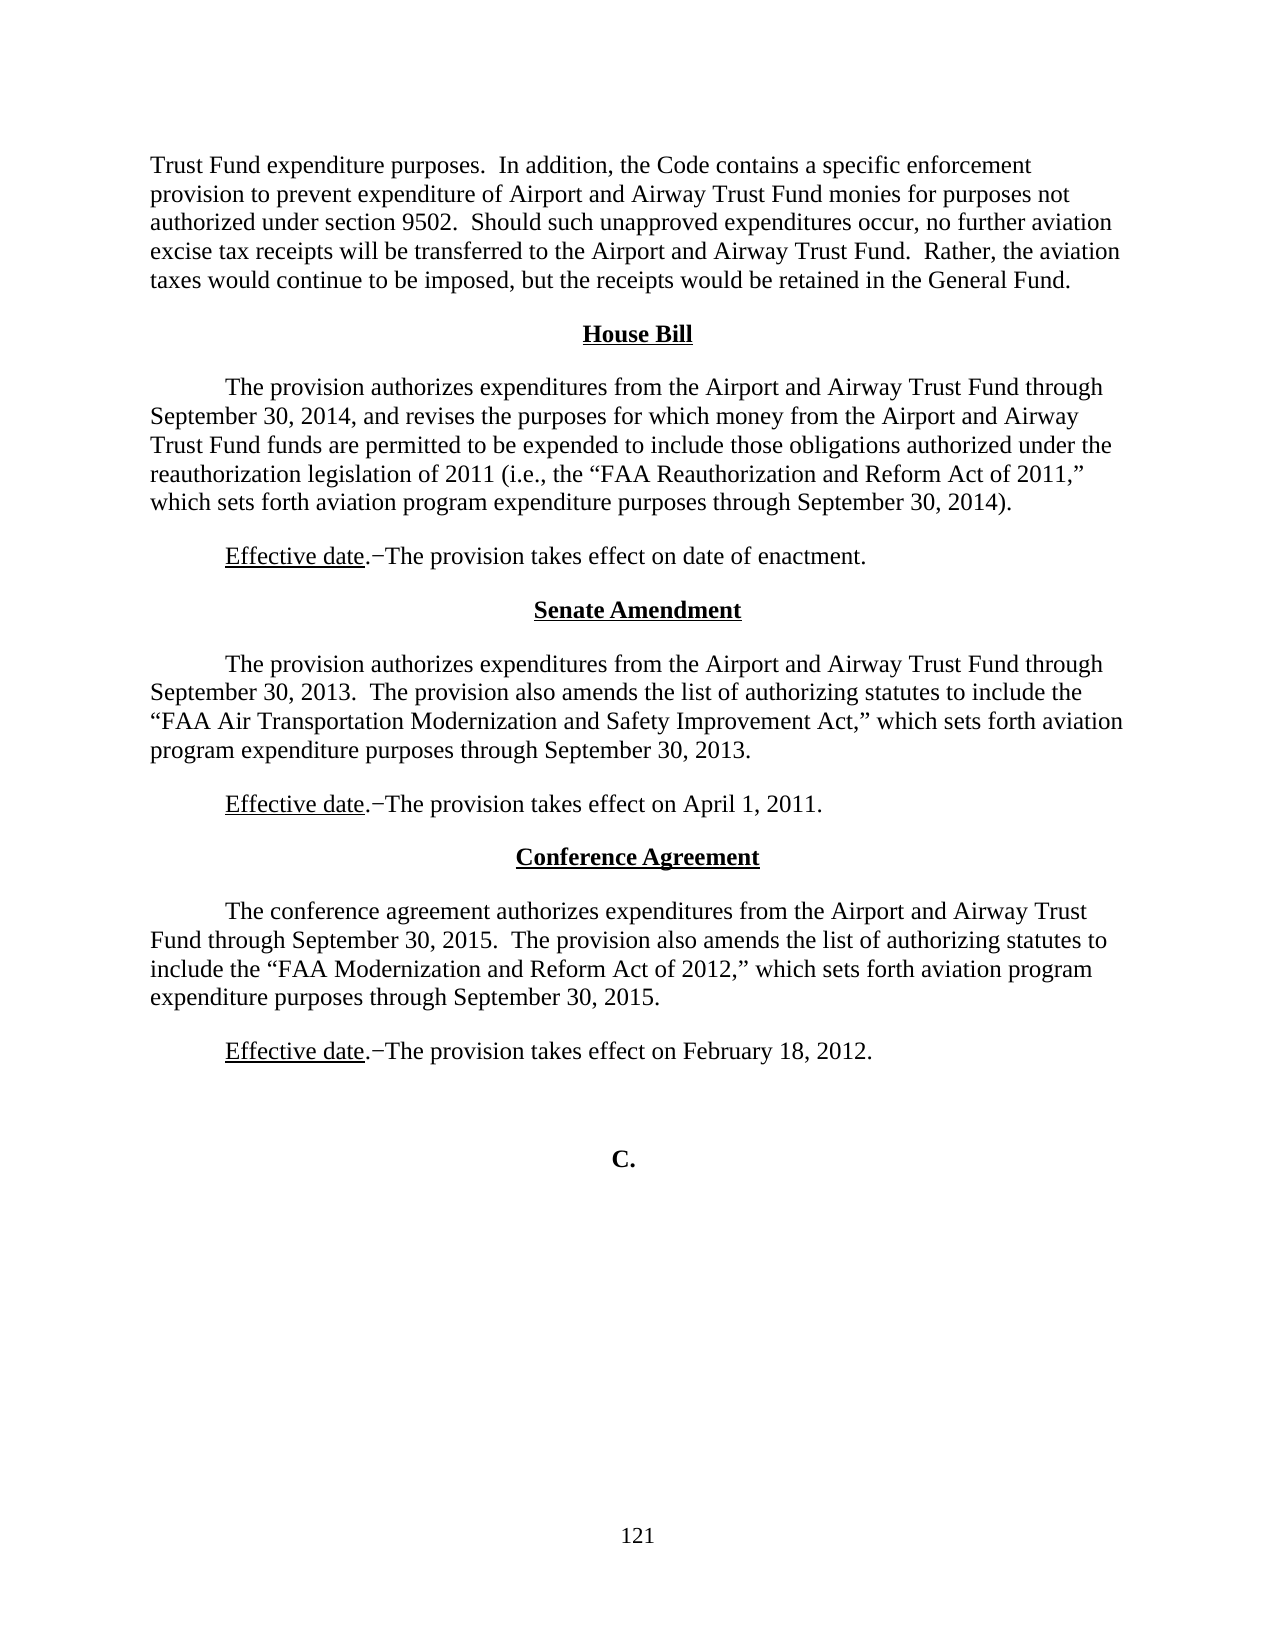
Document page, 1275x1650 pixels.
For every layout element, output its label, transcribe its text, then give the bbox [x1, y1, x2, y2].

text The conference agreement authorizes expenditures from the Airport and Airway Trust Fund through September 30, 2015. The provision also amends the list of authorizing statutes to include the “FAA Modernization and Reform Act of 2012,” which sets forth aviation program expenditure purposes through September 30, 2015. [150, 896, 1125, 1011]
subtitle House Bill [150, 319, 1125, 347]
subtitle Senate Amendment [150, 595, 1125, 624]
text The provision authorizes expenditures from the Airport and Airway Trust Fund through September 30, 2013. The provision also amends the list of authorizing statutes to include the “FAA Air Transportation Modernization and Safety Improvement Act,” which sets forth aviation program expenditure purposes through September 30, 2013. [150, 649, 1125, 764]
text Effective date.−The provision takes effect on April 1, 2011. [150, 789, 1125, 817]
text Effective date.−The provision takes effect on February 18, 2012. [150, 1036, 1125, 1065]
text The provision authorizes expenditures from the Airport and Airway Trust Fund through September 30, 2014, and revises the purposes for which money from the Airport and Airway Trust Fund funds are permitted to be expended to include those obligations authorized under the reauthorization legislation of 2011 (i.e., the “FAA Reauthorization and Reform Act of 2011,” which sets forth aviation program expenditure purposes through September 30, 2014). [150, 372, 1125, 516]
subtitle Conference Agreement [150, 842, 1125, 871]
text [150, 150, 1125, 294]
text Effective date.−The provision takes effect on date of enactment. [150, 541, 1125, 570]
